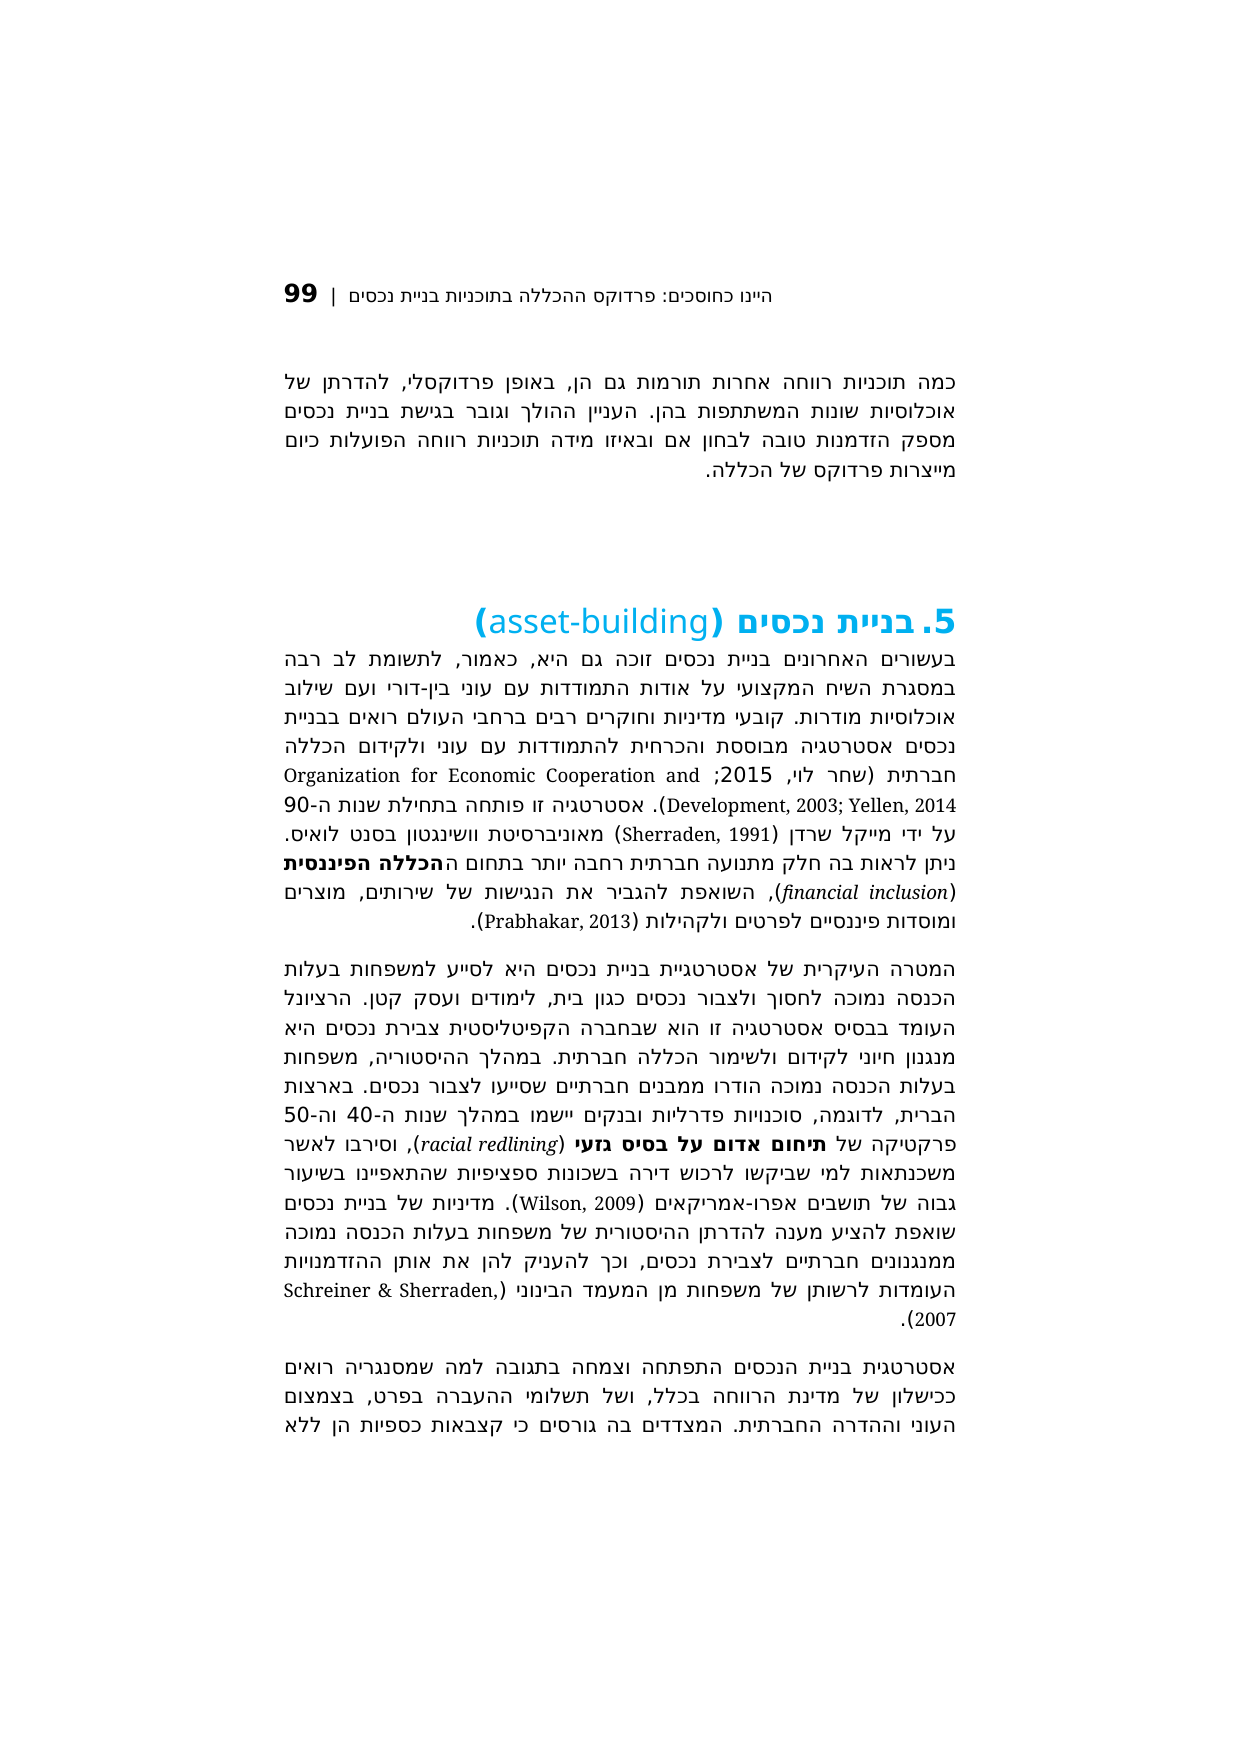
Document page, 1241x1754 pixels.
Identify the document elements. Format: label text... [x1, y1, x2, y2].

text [283, 366, 957, 483]
text 5. בניית נכסים (asset-building) [283, 597, 957, 643]
text המטרה העיקרית של אסטרטגיית בניית נכסים היא לסייע למשפחות בעלות הכנסה נמוכה לחסוך ולצבור נכסים כגון בית, לימודים ועסק קטן. הרציונל העומד בבסיס אסטרטגיה זו הוא שבחברה הקפיטליסטית צבירת נכסים היא מנגנון חיוני לקידום ולשימור הכללה חברתית. במהלך ההיסטוריה, משפחות בעלות הכנסה נמוכה הודרו ממבנים חברתיים שסייעו לצבור נכסים. בארצות הברית, לדוגמה, סוכנויות פדרליות ובנקים יישמו במהלך שנות ה-40 וה-50 פרקטיקה של תיחום אדום על בסיס גזעי (racial redlining), וסירבו לאשר משכנתאות למי שביקשו לרכוש דירה בשכונות ספציפיות שהתאפיינו בשיעור גבוה של תושבים אפרו-אמריקאים (Wilson, 2009). מדיניות של בניית נכסים שואפת להציע מענה להדרתן ההיסטורית של משפחות בעלות הכנסה נמוכה ממנגנונים חברתיים לצבירת נכסים, וכך להעניק להן את אותן ההזדמנויות העומדות לרשותן של משפחות מן המעמד הבינוני (Schreiner & Sherraden, 2007). [283, 953, 957, 1332]
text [283, 1351, 957, 1439]
text בעשורים האחרונים בניית נכסים זוכה גם היא, כאמור, לתשומת לב רבה במסגרת השיח המקצועי על אודות התמודדות עם עוני בין-דורי ועם שילוב אוכלוסיות מודרות. קובעי מדיניות וחוקרים רבים ברחבי העולם רואים בבניית נכסים אסטרטגיה מבוססת והכרחית להתמודדות עם עוני ולקידום הכללה חברתית (שחר לוי, 2015; Organization for Economic Cooperation and Development, 2003; Yellen, 2014). אסטרטגיה זו פותחה בתחילת שנות ה-90 על ידי מייקל שרדן (Sherraden, 1991) מאוניברסיטת וושינגטון בסנט לואיס. ניתן לראות בה חלק מתנועה חברתית רחבה יותר בתחום ההכללה הפיננסית (financial inclusion), השואפת להגביר את הנגישות של שירותים, מוצרים ומוסדות פיננסיים לפרטים ולקהילות (Prabhakar, 2013). [283, 643, 957, 934]
